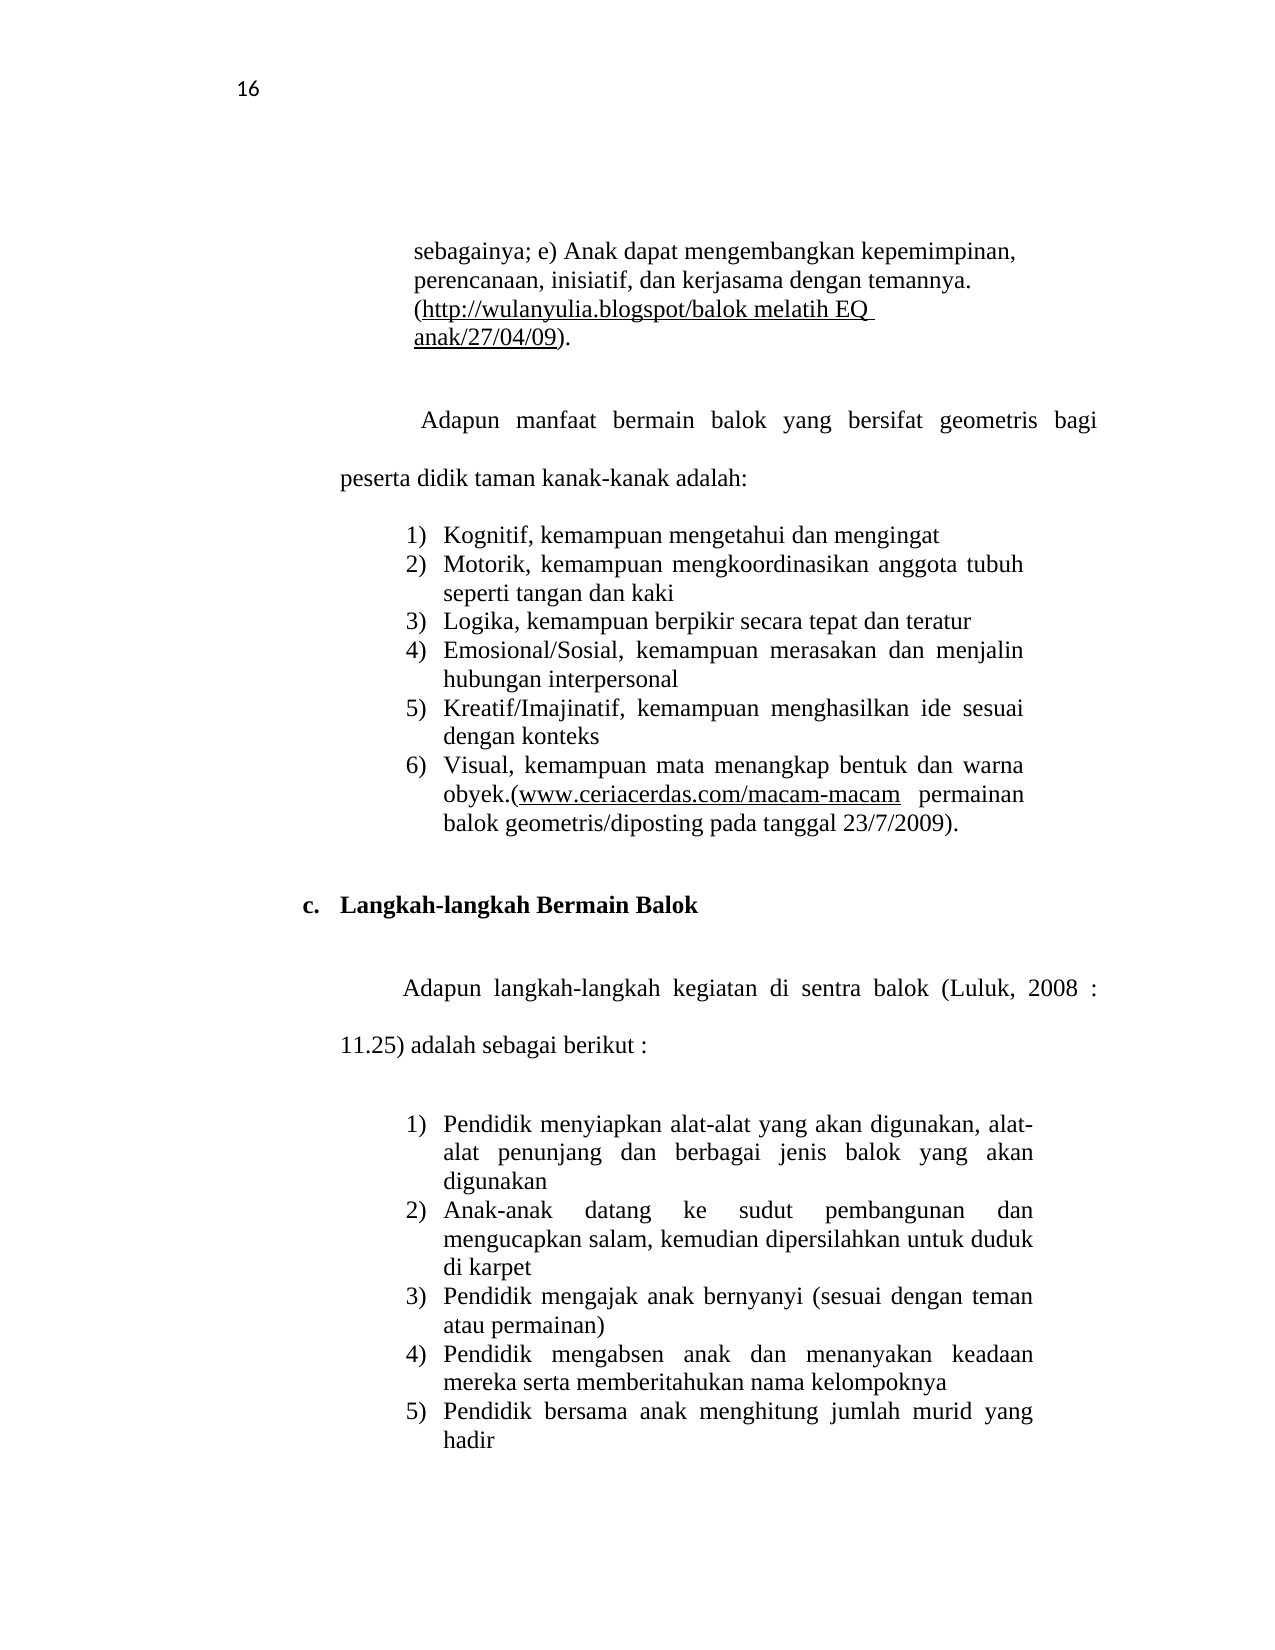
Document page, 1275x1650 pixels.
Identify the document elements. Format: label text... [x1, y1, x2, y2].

list Anak-anak datang ke sudut pembangunan dan mengucapkan salam, kemudian dipersilahkan untuk duduk di karpet [406, 1195, 1034, 1281]
list Visual, kemampuan mata menangkap bentuk dan warna obyek.(www.ceriacerdas.com/macam-macam permainan balok geometris/diposting pada tanggal 23/7/2009). [406, 750, 1024, 836]
list Pendidik menyiapkan alat-alat yang akan digunakan, alat-alat penunjang dan berbagai jenis balok yang akan digunakan [406, 1109, 1034, 1195]
list Pendidik mengajak anak bernyanyi (sesuai dengan teman atau permainan) [406, 1281, 1034, 1339]
list Motorik, kemampuan mengkoordinasikan anggota tubuh seperti tangan dan kaki [406, 549, 1024, 606]
list Emosional/Sosial, kemampuan merasakan dan menjalin hubungan interpersonal [406, 635, 1024, 693]
text Adapun manfaat bermain balok yang bersifat geometris bagi peserta didik taman kanak-kanak adalah: [340, 405, 1098, 491]
text Adapun langkah-langkah kegiatan di sentra balok (Luluk, 2008 : 11.25) adalah sebagai berikut : [340, 973, 1098, 1059]
list Kognitif, kemampuan mengetahui dan mengingat [406, 520, 1024, 549]
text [413, 236, 1019, 351]
list Langkah-langkah Bermain Balok [302, 890, 1098, 919]
list Pendidik bersama anak menghitung jumlah murid yang hadir [406, 1396, 1034, 1454]
list Kreatif/Imajinatif, kemampuan menghasilkan ide sesuai dengan konteks [406, 693, 1024, 750]
list Pendidik mengabsen anak dan menanyakan keadaan mereka serta memberitahukan nama kelompoknya [406, 1339, 1034, 1396]
list Logika, kemampuan berpikir secara tepat dan teratur [406, 606, 1024, 635]
